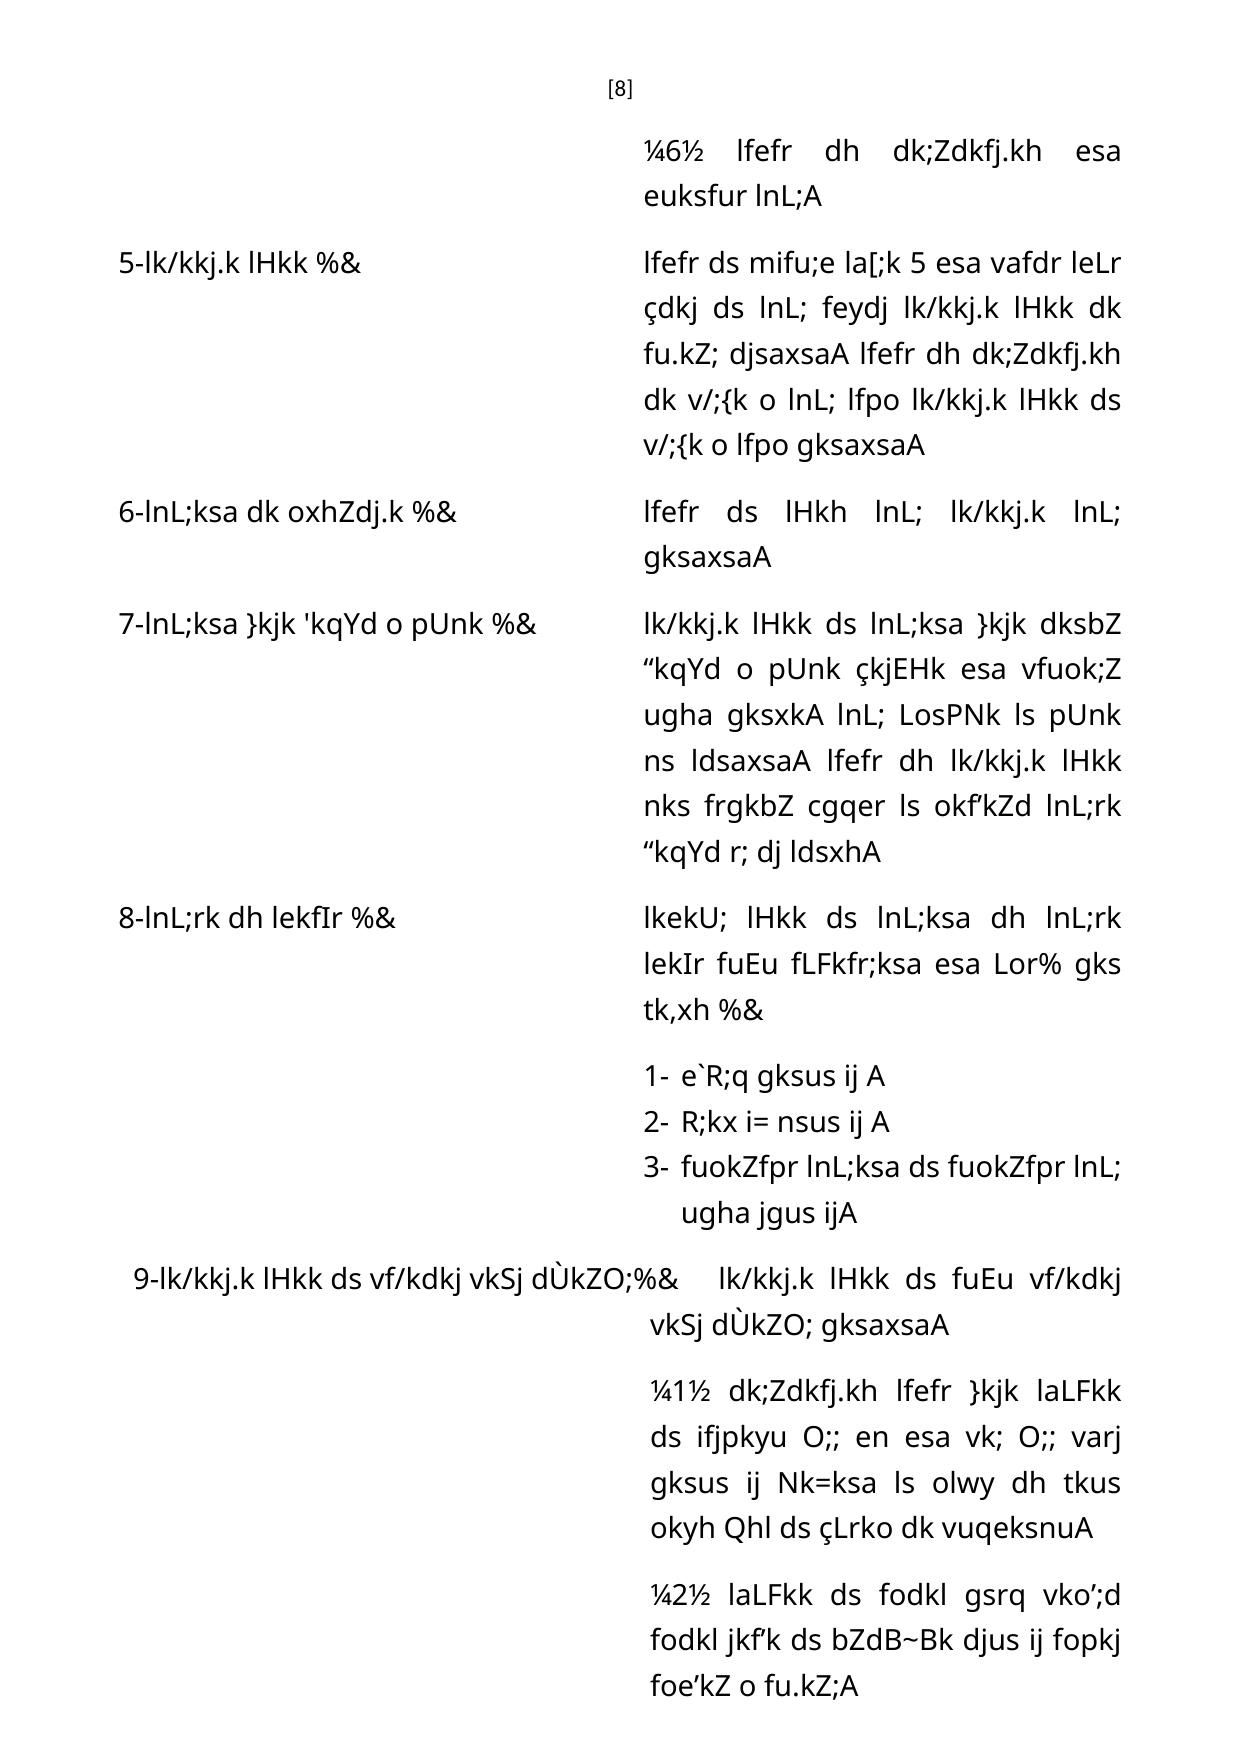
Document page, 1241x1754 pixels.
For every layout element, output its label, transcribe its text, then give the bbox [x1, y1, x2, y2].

text 9-lk/kkj.k lHkk ds vf/kdkj vkSj dÙkZO;%& lk/kkj.k lHkk ds fuEu vf/kdkj vkSj dÙkZO; gksaxsaA [133, 1259, 1122, 1344]
text ¼6½ lfefr dh dk;Zdkfj.kh esa euksfur lnL;A [643, 130, 1122, 215]
text 7-lnL;ksa }kjk 'kqYd o pUnk %& lk/kkj.k lHkk ds lnL;ksa }kjk dksbZ “kqYd o pUnk çkjEHk esa vfuok;Z ugha gksxkA lnL; LosPNk ls pUnk ns ldsaxsaA lfefr dh lk/kkj.k lHkk nks frgkbZ cgqer ls okf’kZd lnL;rk “kqYd r; dj ldsxhA [118, 603, 1122, 871]
list fuokZfpr lnL;ksa ds fuokZfpr lnL; ugha jgus ijA [643, 1147, 1122, 1232]
text ¼2½ laLFkk ds fodkl gsrq vko’;d fodkl jkf’k ds bZdB~Bk djus ij fopkj foe’kZ o fu.kZ;A [133, 1574, 1122, 1705]
text ¼1½ dk;Zdkfj.kh lfefr }kjk laLFkk ds ifjpkyu O;; en esa vk; O;; varj gksus ij Nk=ksa ls olwy dh tkus okyh Qhl ds çLrko dk vuqeksnuA [133, 1371, 1122, 1547]
list R;kx i= nsus ij A [643, 1101, 1122, 1141]
list e`R;q gksus ij A [643, 1055, 1122, 1095]
text 5-lk/kkj.k lHkk %& lfefr ds mifu;e la[;k 5 esa vafdr leLr çdkj ds lnL; feydj lk/kkj.k lHkk dk fu.kZ; djsaxsaA lfefr dh dk;Zdkfj.kh dk v/;{k o lnL; lfpo lk/kkj.k lHkk ds v/;{k o lfpo gksaxsaA [118, 242, 1122, 464]
text 6-lnL;ksa dk oxhZdj.k %& lfefr ds lHkh lnL; lk/kkj.k lnL; gksaxsaA [118, 491, 1122, 576]
text 8-lnL;rk dh lekfIr %& lkekU; lHkk ds lnL;ksa dh lnL;rk lekIr fuEu fLFkfr;ksa esa Lor% gks tk,xh %& [118, 898, 1122, 1028]
